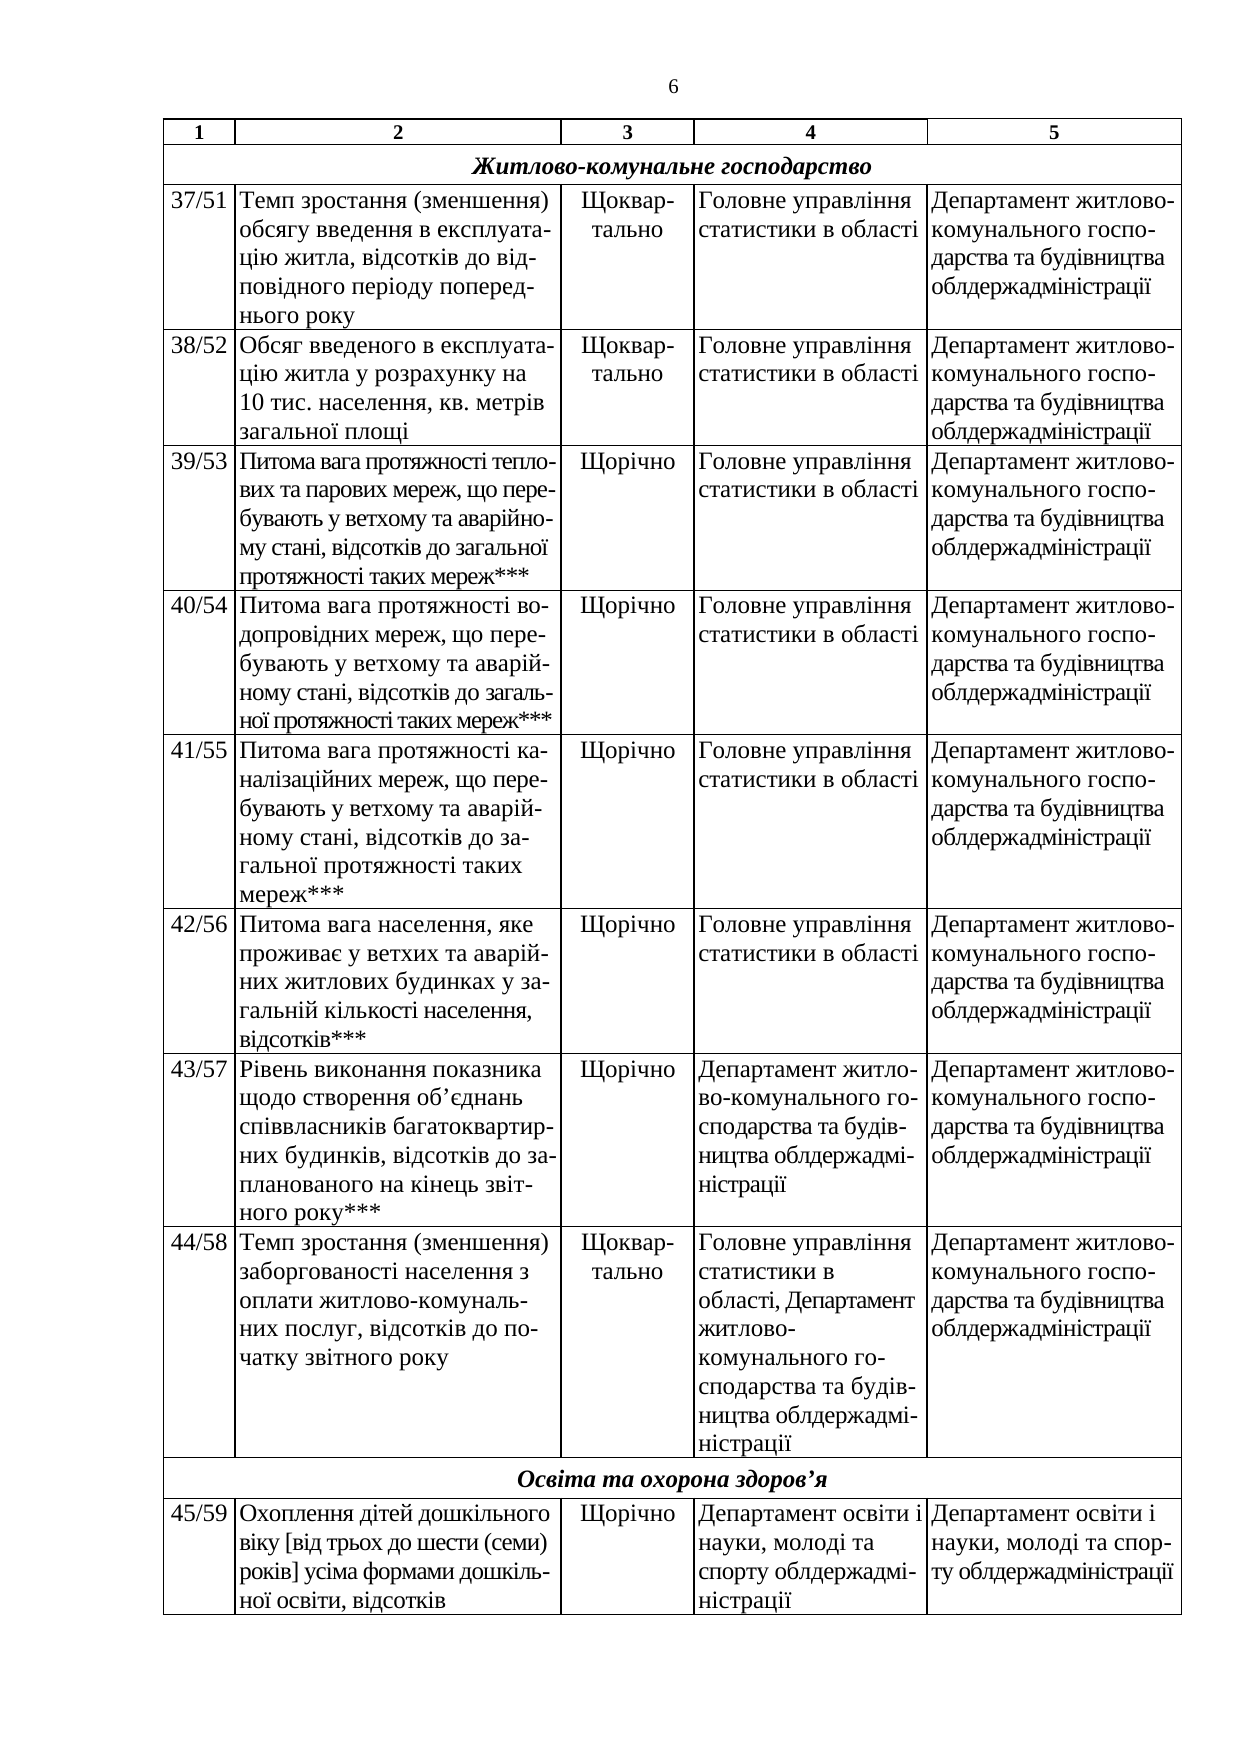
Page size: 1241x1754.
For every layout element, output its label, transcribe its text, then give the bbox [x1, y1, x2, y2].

table_cell Темп зростання (зменшення) заборгованості населення з оплати житлово-комунальних послуг, відсотків до початку звітного року [236, 1227, 560, 1457]
table_cell 39/53 [164, 446, 234, 589]
table_cell Департамент житлово-комунального господарства та будівництва облдержадміністрації [928, 1227, 1181, 1457]
table_header 5 [928, 119, 1181, 144]
table_cell 37/51 [164, 185, 234, 329]
table_cell Департамент житлово-комунального господарства та будівництва облдержадміністрації [928, 1054, 1181, 1226]
table_cell Департамент житлово-комунального господарства та будівництва облдержадміністрації [928, 185, 1181, 329]
table_cell Щорічно [562, 1499, 693, 1613]
table_cell Освіта та охорона здоров’я [164, 1458, 1181, 1497]
table_cell Головне управління статистики в області, Департамент житлово-комунального господарства та будівництва облдержадміністрації [695, 1227, 926, 1457]
table_cell Щорічно [562, 1054, 693, 1226]
table_cell Головне управління статистики в області [695, 591, 926, 734]
table_cell Головне управління статистики в області [695, 446, 926, 589]
table_cell 41/55 [164, 735, 234, 908]
table_cell Головне управління статистики в області [695, 330, 926, 445]
table_cell 42/56 [164, 909, 234, 1053]
table_cell 44/58 [164, 1227, 234, 1457]
table_cell Департамент житлово-комунального господарства та будівництва облдержадміністрації [928, 446, 1181, 589]
table_cell Департамент житлово-комунального господарства та будівництва облдержадміністрації [928, 330, 1181, 445]
table_cell 40/54 [164, 591, 234, 734]
table_cell Щоквартально [562, 185, 693, 329]
table_cell Департамент житлово-комунального господарства та будівництва облдержадміністрації [928, 909, 1181, 1053]
table_cell Департамент житлово-комунального господарства та будівництва облдержадміністрації [928, 735, 1181, 908]
table_cell 43/57 [164, 1054, 234, 1226]
table_cell Щорічно [562, 591, 693, 734]
table_cell Головне управління статистики в області [695, 185, 926, 329]
table_cell Департамент житлово-комунального господарства та будівництва облдержадміністрації [695, 1054, 926, 1226]
table_cell Щорічно [562, 909, 693, 1053]
table_cell Головне управління статистики в області [695, 909, 926, 1053]
table_cell Щоквартально [562, 330, 693, 445]
table_cell Головне управління статистики в області [695, 735, 926, 908]
table_cell Щоквар-тально [562, 1227, 693, 1457]
table_cell Щорічно [562, 735, 693, 908]
table_cell 45/59 [164, 1499, 234, 1613]
table_cell Департамент освіти і науки, молоді та спорту облдержадміністрації [695, 1499, 926, 1613]
table_cell Департамент житлово-комунального господарства та будівництва облдержадміністрації [928, 591, 1181, 734]
table_cell Департамент освіти і науки, молоді та спорту облдержадміністрації [928, 1499, 1181, 1613]
table_cell 38/52 [164, 330, 234, 445]
table_cell Щорічно [562, 446, 693, 589]
table_cell Житлово-комунальне господарство [164, 145, 1181, 184]
